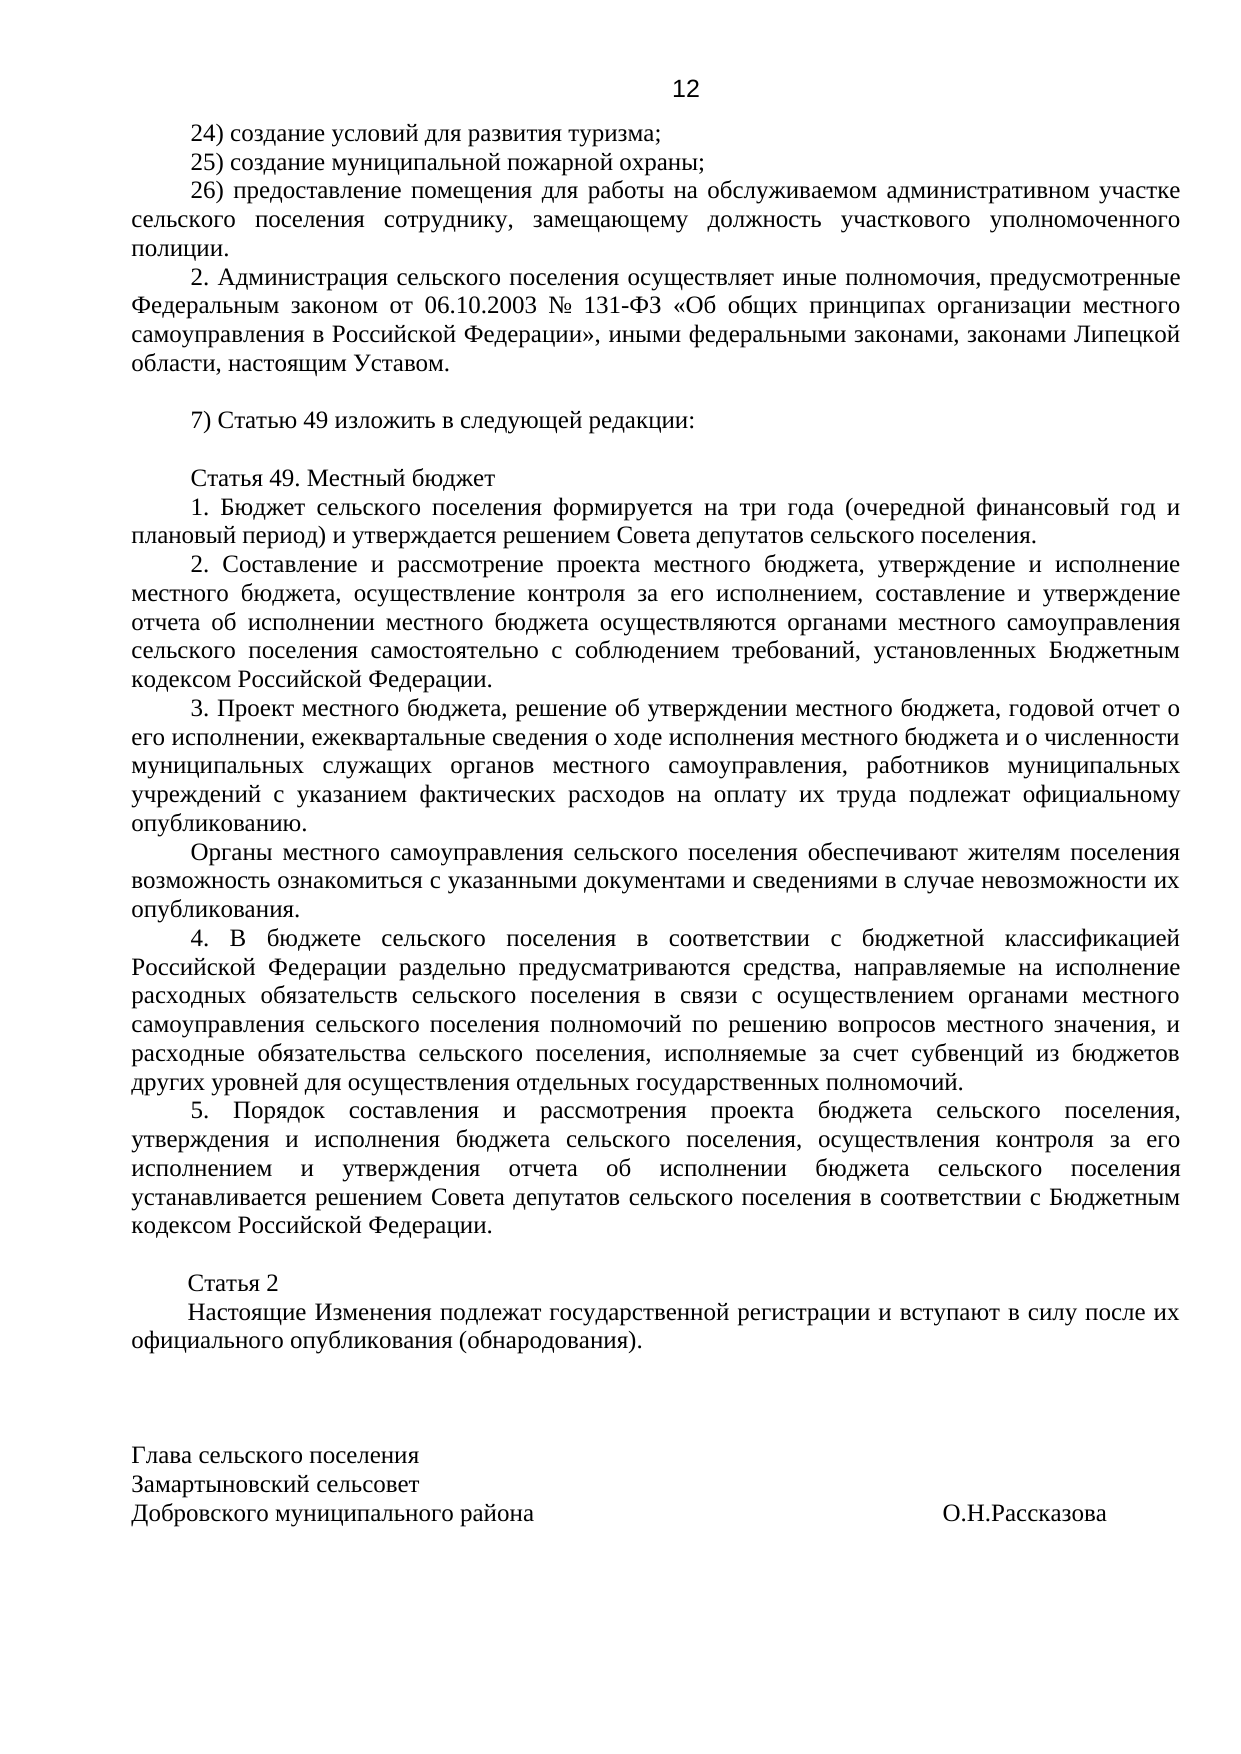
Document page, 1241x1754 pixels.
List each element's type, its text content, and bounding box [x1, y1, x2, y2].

text 3. Проект местного бюджета, решение об утверждении местного бюджета, годовой отчет о его исполнении, ежеквартальные сведения о ходе исполнения местного бюджета и о численности муниципальных служащих органов местного самоуправления, работников муниципальных учреждений с указанием фактических расходов на оплату их труда подлежат официальному опубликованию. [131, 693, 1181, 837]
text Добровского муниципального района О.Н.Рассказова [131, 1498, 1181, 1527]
text 4. В бюджете сельского поселения в соответствии с бюджетной классификацией Российской Федерации раздельно предусматриваются средства, направляемые на исполнение расходных обязательств сельского поселения в связи с осуществлением органами местного самоуправления сельского поселения полномочий по решению вопросов местного значения, и расходные обязательства сельского поселения, исполняемые за счет субвенций из бюджетов других уровней для осуществления отдельных государственных полномочий. [131, 923, 1181, 1096]
text Глава сельского поселения [131, 1441, 1181, 1469]
text 2. Составление и рассмотрение проекта местного бюджета, утверждение и исполнение местного бюджета, осуществление контроля за его исполнением, составление и утверждение отчета об исполнении местного бюджета осуществляются органами местного самоуправления сельского поселения самостоятельно с соблюдением требований, установленных Бюджетным кодексом Российской Федерации. [131, 549, 1181, 693]
text 24) создание условий для развития туризма; [131, 118, 1181, 147]
text 26) предоставление помещения для работы на обслуживаемом административном участке сельского поселения сотруднику, замещающему должность участкового уполномоченного полиции. [131, 176, 1181, 262]
text Статья 2 [131, 1268, 1181, 1297]
text 25) создание муниципальной пожарной охраны; [131, 147, 1181, 176]
text 7) Статью 49 изложить в следующей редакции: [131, 406, 1181, 434]
text Настоящие Изменения подлежат государственной регистрации и вступают в силу после их официального опубликования (обнародования). [131, 1297, 1181, 1354]
text 1. Бюджет сельского поселения формируется на три года (очередной финансовый год и плановый период) и утверждается решением Совета депутатов сельского поселения. [131, 492, 1181, 549]
text Статья 49. Местный бюджет [131, 463, 1181, 492]
text Органы местного самоуправления сельского поселения обеспечивают жителям поселения возможность ознакомиться с указанными документами и сведениями в случае невозможности их опубликования. [131, 837, 1181, 923]
text Замартыновский сельсовет [131, 1469, 1181, 1498]
text 5. Порядок составления и рассмотрения проекта бюджета сельского поселения, утверждения и исполнения бюджета сельского поселения, осуществления контроля за его исполнением и утверждения отчета об исполнении бюджета сельского поселения устанавливается решением Совета депутатов сельского поселения в соответствии с Бюджетным кодексом Российской Федерации. [131, 1096, 1181, 1239]
text 2. Администрация сельского поселения осуществляет иные полномочия, предусмотренные Федеральным законом от 06.10.2003 № 131-ФЗ «Об общих принципах организации местного самоуправления в Российской Федерации», иными федеральными законами, законами Липецкой области, настоящим Уставом. [131, 262, 1181, 377]
